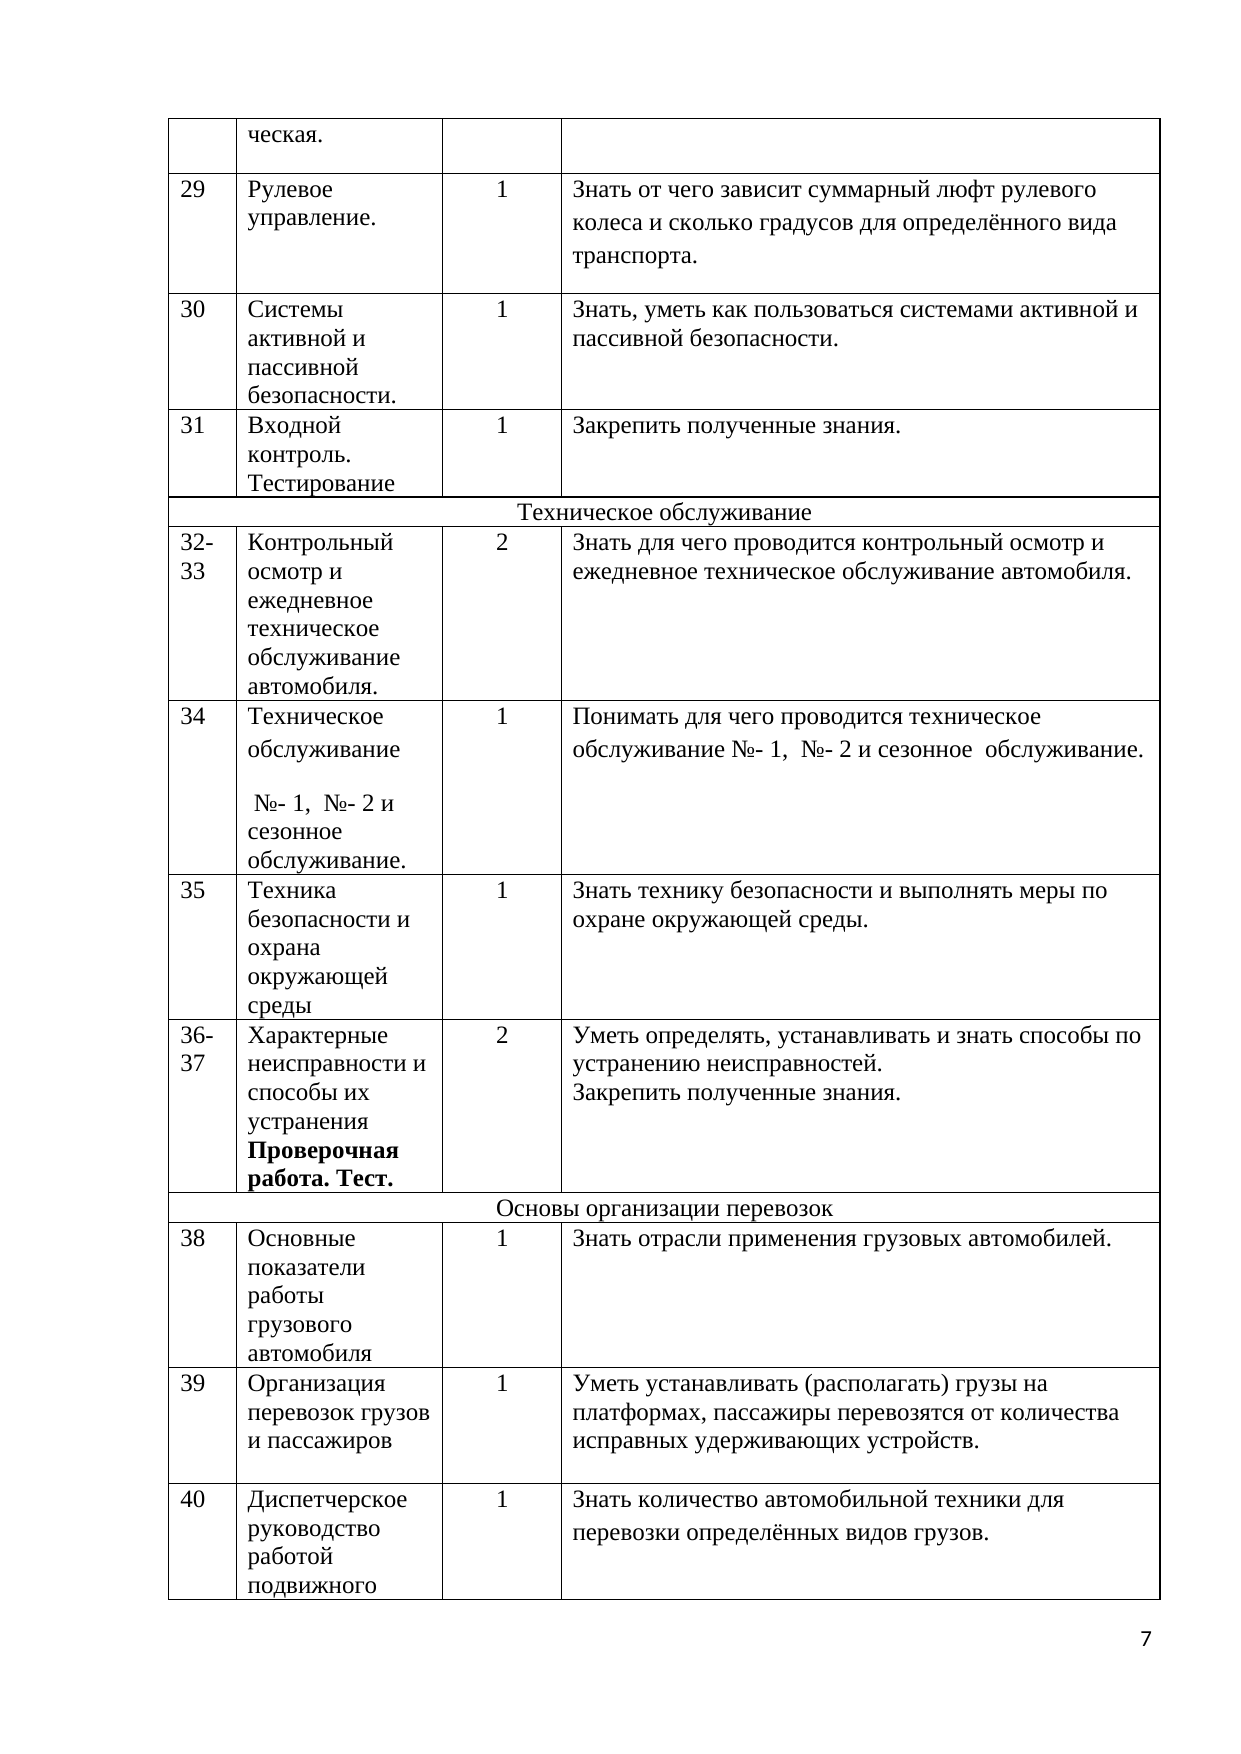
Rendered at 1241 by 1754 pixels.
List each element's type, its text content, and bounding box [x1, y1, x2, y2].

table_cell Уметь устанавливать (располагать) грузы на платформах, пассажиры перевозятся от количества исправных удерживающих устройств. [562, 1368, 1159, 1483]
table_cell Техническое обслуживание №- 1, №- 2 и сезонное обслуживание. [237, 701, 442, 874]
table_cell 1 [443, 410, 561, 496]
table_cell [237, 1484, 442, 1599]
table_cell Знать технику безопасности и выполнять меры по охране окружающей среды. [562, 875, 1159, 1019]
table_cell 38 [169, 1223, 236, 1367]
table_cell 39 [169, 1368, 236, 1483]
table_cell 1 [443, 119, 561, 173]
table_cell Техника безопасности и охрана окружающей среды [237, 875, 442, 1019]
table_cell 35 [169, 875, 236, 1019]
table_cell 1 [443, 701, 561, 874]
table_cell 36-37 [169, 1020, 236, 1192]
table_cell 34 [169, 701, 236, 874]
table_cell Уметь определять, устанавливать и знать способы по устранению неисправностей. Закрепить полученные знания. [562, 1020, 1159, 1192]
table_cell 1 [443, 1223, 561, 1367]
table_cell 28 [169, 119, 236, 173]
table_cell Характерные неисправности и способы их устранения Проверочная работа. Тест. [237, 1020, 442, 1192]
table_cell Знать, уметь как пользоваться системами активной и пассивной безопасности. [562, 294, 1159, 409]
table_cell Системы активной и пассивной безопасности. [237, 294, 442, 409]
table_cell Техническое обслуживание [169, 498, 1159, 526]
table_cell 40 [169, 1484, 236, 1599]
table_cell Закрепить полученные знания. [562, 410, 1159, 496]
table_cell 32-33 [169, 527, 236, 700]
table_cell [562, 119, 1159, 173]
table_cell 2 [443, 1020, 561, 1192]
table_cell Организация перевозок грузов и пассажиров [237, 1368, 442, 1483]
table_cell Знать для чего проводится контрольный осмотр и ежедневное техническое обслуживание автомобиля. [562, 527, 1159, 700]
table_cell 29 [169, 174, 236, 293]
table_cell Понимать для чего проводится техническое обслуживание №- 1, №- 2 и сезонное обслуживание. [562, 701, 1159, 874]
table_cell Рулевое управление. [237, 174, 442, 293]
table_cell 1 [443, 1484, 561, 1599]
table_cell Знать от чего зависит суммарный люфт рулевого колеса и сколько градусов для определённого вида транспорта. [562, 174, 1159, 293]
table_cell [237, 119, 442, 173]
table_cell 1 [443, 174, 561, 293]
table_cell 1 [443, 294, 561, 409]
table_cell Основы организации перевозок [169, 1193, 1159, 1222]
table_cell 31 [169, 410, 236, 496]
table_cell Знать отрасли применения грузовых автомобилей. [562, 1223, 1159, 1367]
table_cell 30 [169, 294, 236, 409]
table_cell 2 [443, 527, 561, 700]
table_cell 1 [443, 1368, 561, 1483]
table_cell Основные показатели работы грузового автомобиля [237, 1223, 442, 1367]
table_cell Контрольный осмотр и ежедневное техническое обслуживание автомобиля. [237, 527, 442, 700]
table_cell Входной контроль. Тестирование [237, 410, 442, 496]
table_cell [562, 1484, 1159, 1599]
table_cell 1 [443, 875, 561, 1019]
